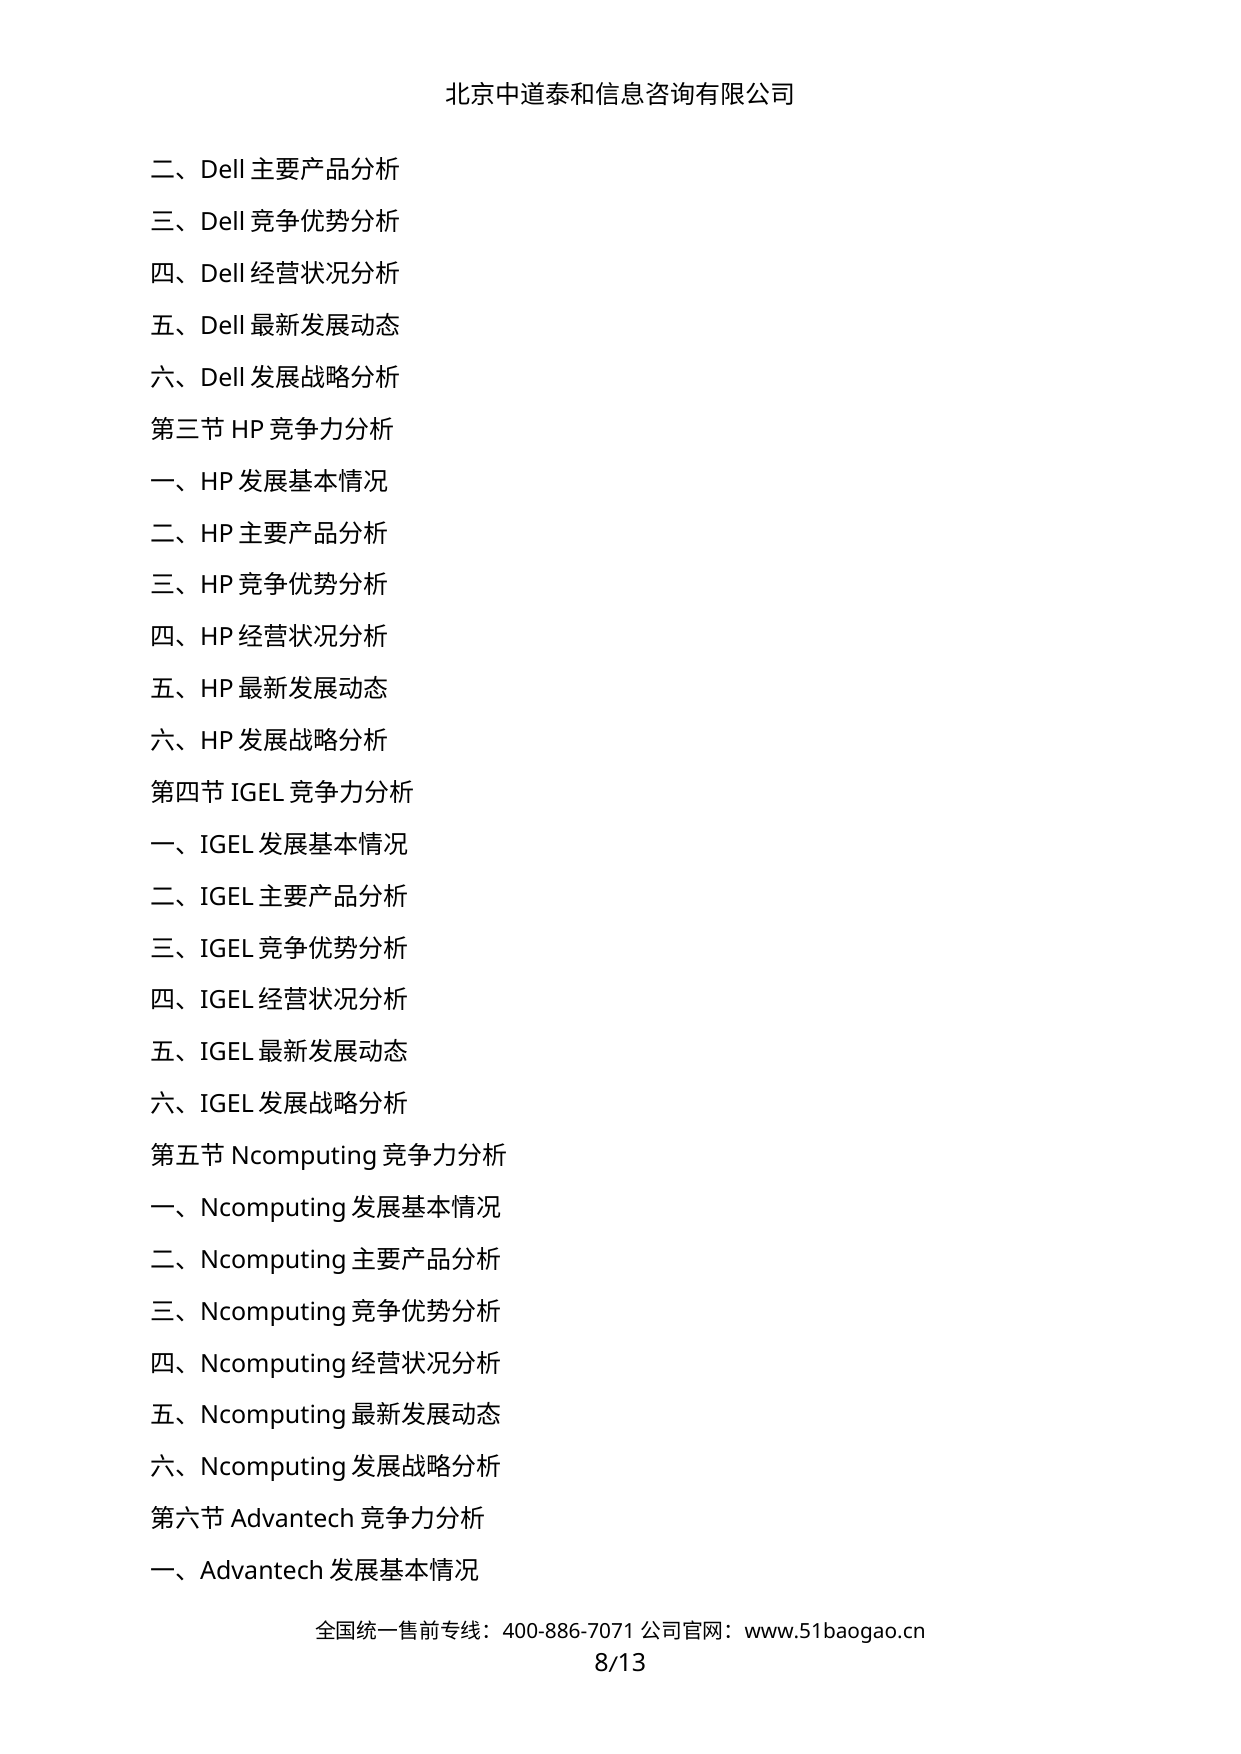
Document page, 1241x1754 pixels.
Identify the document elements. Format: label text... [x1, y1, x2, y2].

text 第三节 HP竞争力分析 [150, 409, 1090, 446]
text 四、Ncomputing经营状况分析 [150, 1343, 1090, 1379]
text 四、IGEL经营状况分析 [150, 980, 1090, 1016]
text 六、HP发展战略分析 [150, 721, 1090, 757]
text 六、IGEL发展战略分析 [150, 1084, 1090, 1120]
text 三、Ncomputing竞争优势分析 [150, 1291, 1090, 1327]
text 二、Dell主要产品分析 [150, 150, 1090, 186]
text 六、Ncomputing发展战略分析 [150, 1447, 1090, 1483]
text 二、HP主要产品分析 [150, 513, 1090, 549]
text 一、HP发展基本情况 [150, 461, 1090, 497]
text 二、Ncomputing主要产品分析 [150, 1239, 1090, 1276]
text 四、Dell经营状况分析 [150, 254, 1090, 290]
text 三、IGEL竞争优势分析 [150, 928, 1090, 964]
text 第六节 Advantech竞争力分析 [150, 1499, 1090, 1535]
text 五、IGEL最新发展动态 [150, 1032, 1090, 1068]
text 一、Ncomputing发展基本情况 [150, 1187, 1090, 1224]
text 四、HP经营状况分析 [150, 617, 1090, 653]
text 三、Dell竞争优势分析 [150, 202, 1090, 238]
text 五、HP最新发展动态 [150, 669, 1090, 705]
text 一、IGEL发展基本情况 [150, 824, 1090, 861]
text 五、Dell最新发展动态 [150, 306, 1090, 342]
text 二、IGEL主要产品分析 [150, 876, 1090, 912]
text 一、Advantech发展基本情况 [150, 1551, 1090, 1587]
text 五、Ncomputing最新发展动态 [150, 1395, 1090, 1431]
text 第五节 Ncomputing竞争力分析 [150, 1136, 1090, 1172]
text 六、Dell发展战略分析 [150, 357, 1090, 394]
text 三、HP竞争优势分析 [150, 565, 1090, 601]
text 第四节 IGEL竞争力分析 [150, 772, 1090, 809]
